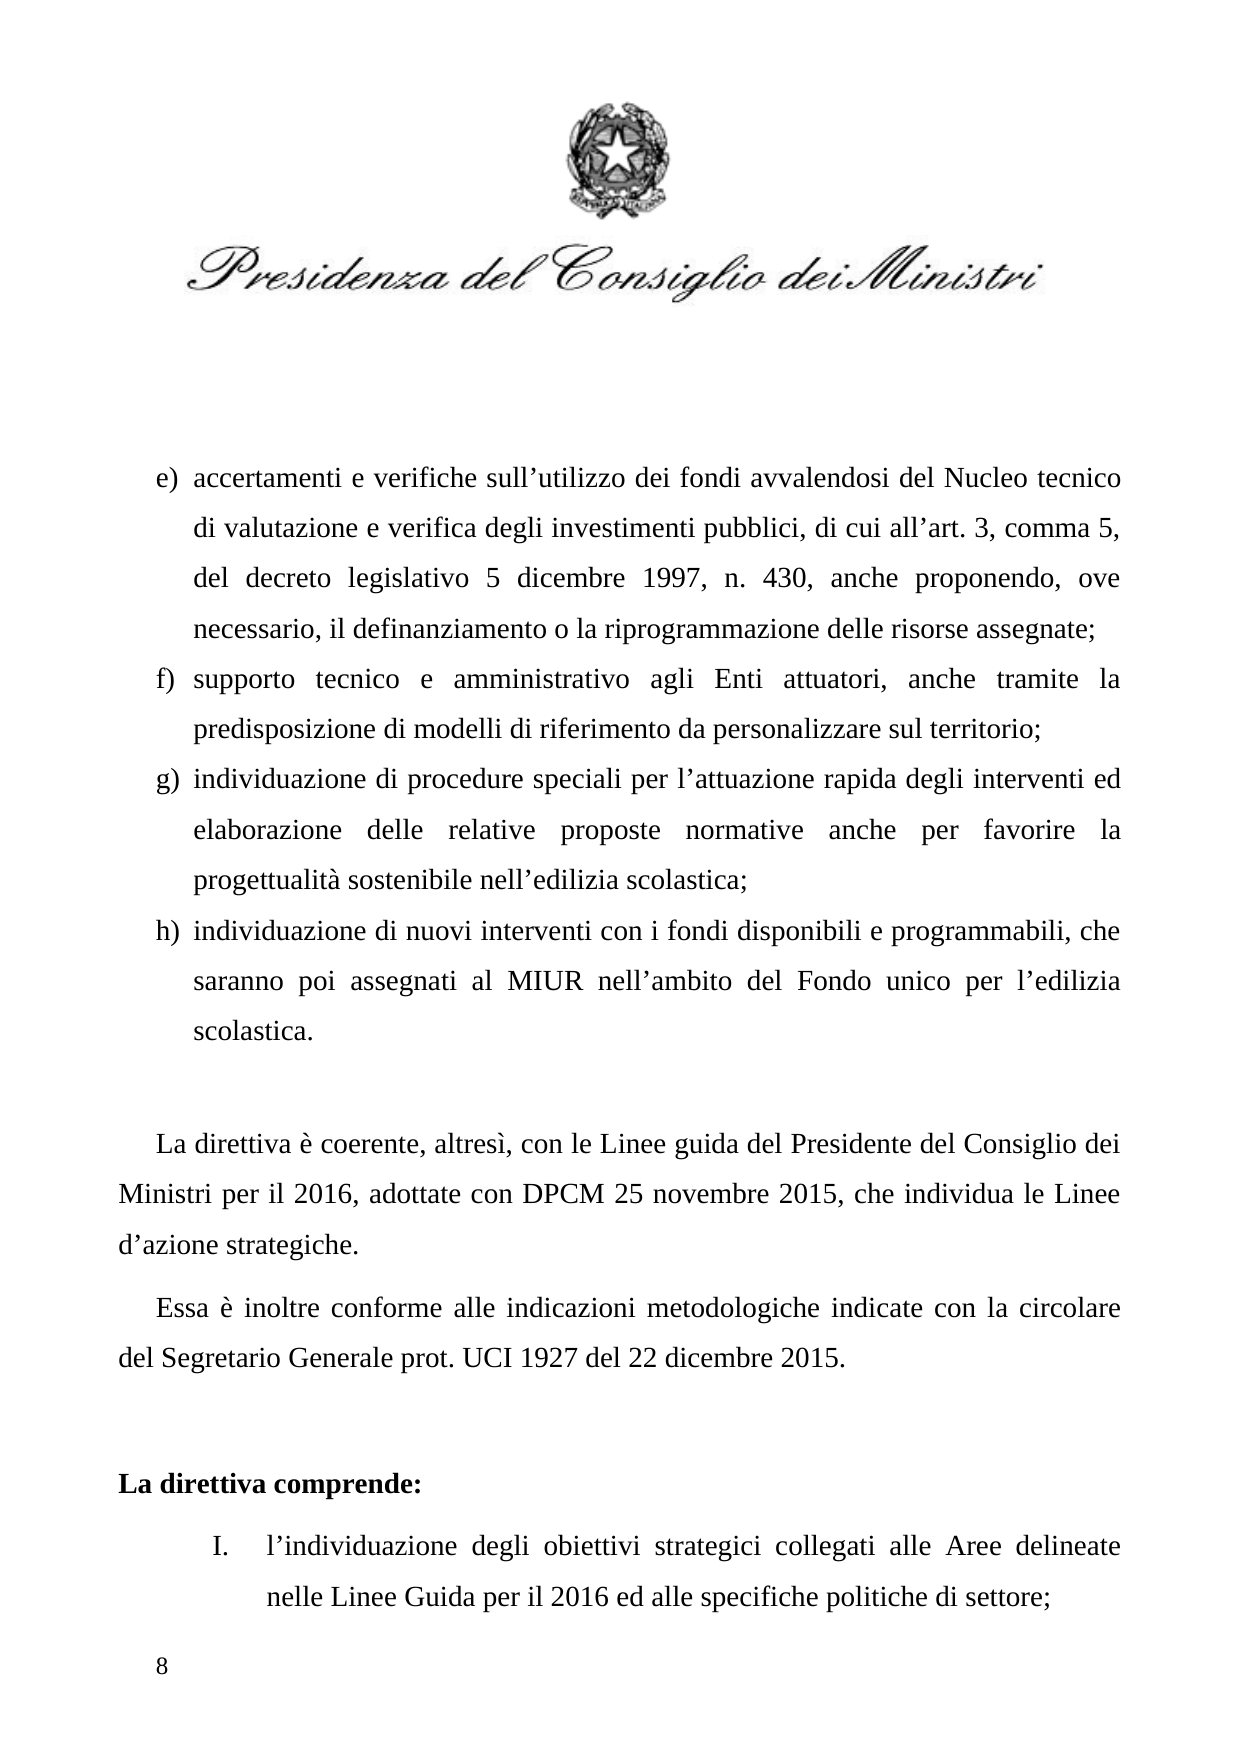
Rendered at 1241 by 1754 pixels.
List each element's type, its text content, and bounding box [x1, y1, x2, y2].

list individuazione di procedure speciali per l’attuazione rapida degli interventi ed elaborazione delle relative proposte normative anche per favorire la progettualità sostenibile nell’edilizia scolastica; [156, 762, 1122, 896]
list supporto tecnico e amministrativo agli Enti attuatori, anche tramite la predisposizione di modelli di riferimento da personalizzare sul territorio; [156, 661, 1122, 745]
text La direttiva comprende: [118, 1466, 1122, 1499]
text Essa è inoltre conforme alle indicazioni metodologiche indicate con la circolare del Segretario Generale prot. UCI 1927 del 22 dicembre 2015. [118, 1290, 1122, 1374]
list individuazione di nuovi interventi con i fondi disponibili e programmabili, che saranno poi assegnati al MIUR nell’ambito del Fondo unico per l’edilizia scolastica. [156, 913, 1122, 1047]
text La direttiva è coerente, altresì, con le Linee guida del Presidente del Consiglio dei Ministri per il 2016, adottate con DPCM 25 novembre 2015, che individua le Linee d’azione strategiche. [118, 1126, 1122, 1261]
picture [183, 73, 1057, 310]
list l’individuazione degli obiettivi strategici collegati alle Aree delineate nelle Linee Guida per il 2016 ed alle specifiche politiche di settore; [229, 1528, 1122, 1612]
list accertamenti e verifiche sull’utilizzo dei fondi avvalendosi del Nucleo tecnico di valutazione e verifica degli investimenti pubblici, di cui all’art. 3, comma 5, del decreto legislativo 5 dicembre 1997, n. 430, anche proponendo, ove necessario, il definanziamento o la riprogrammazione delle risorse assegnate; [156, 460, 1122, 644]
